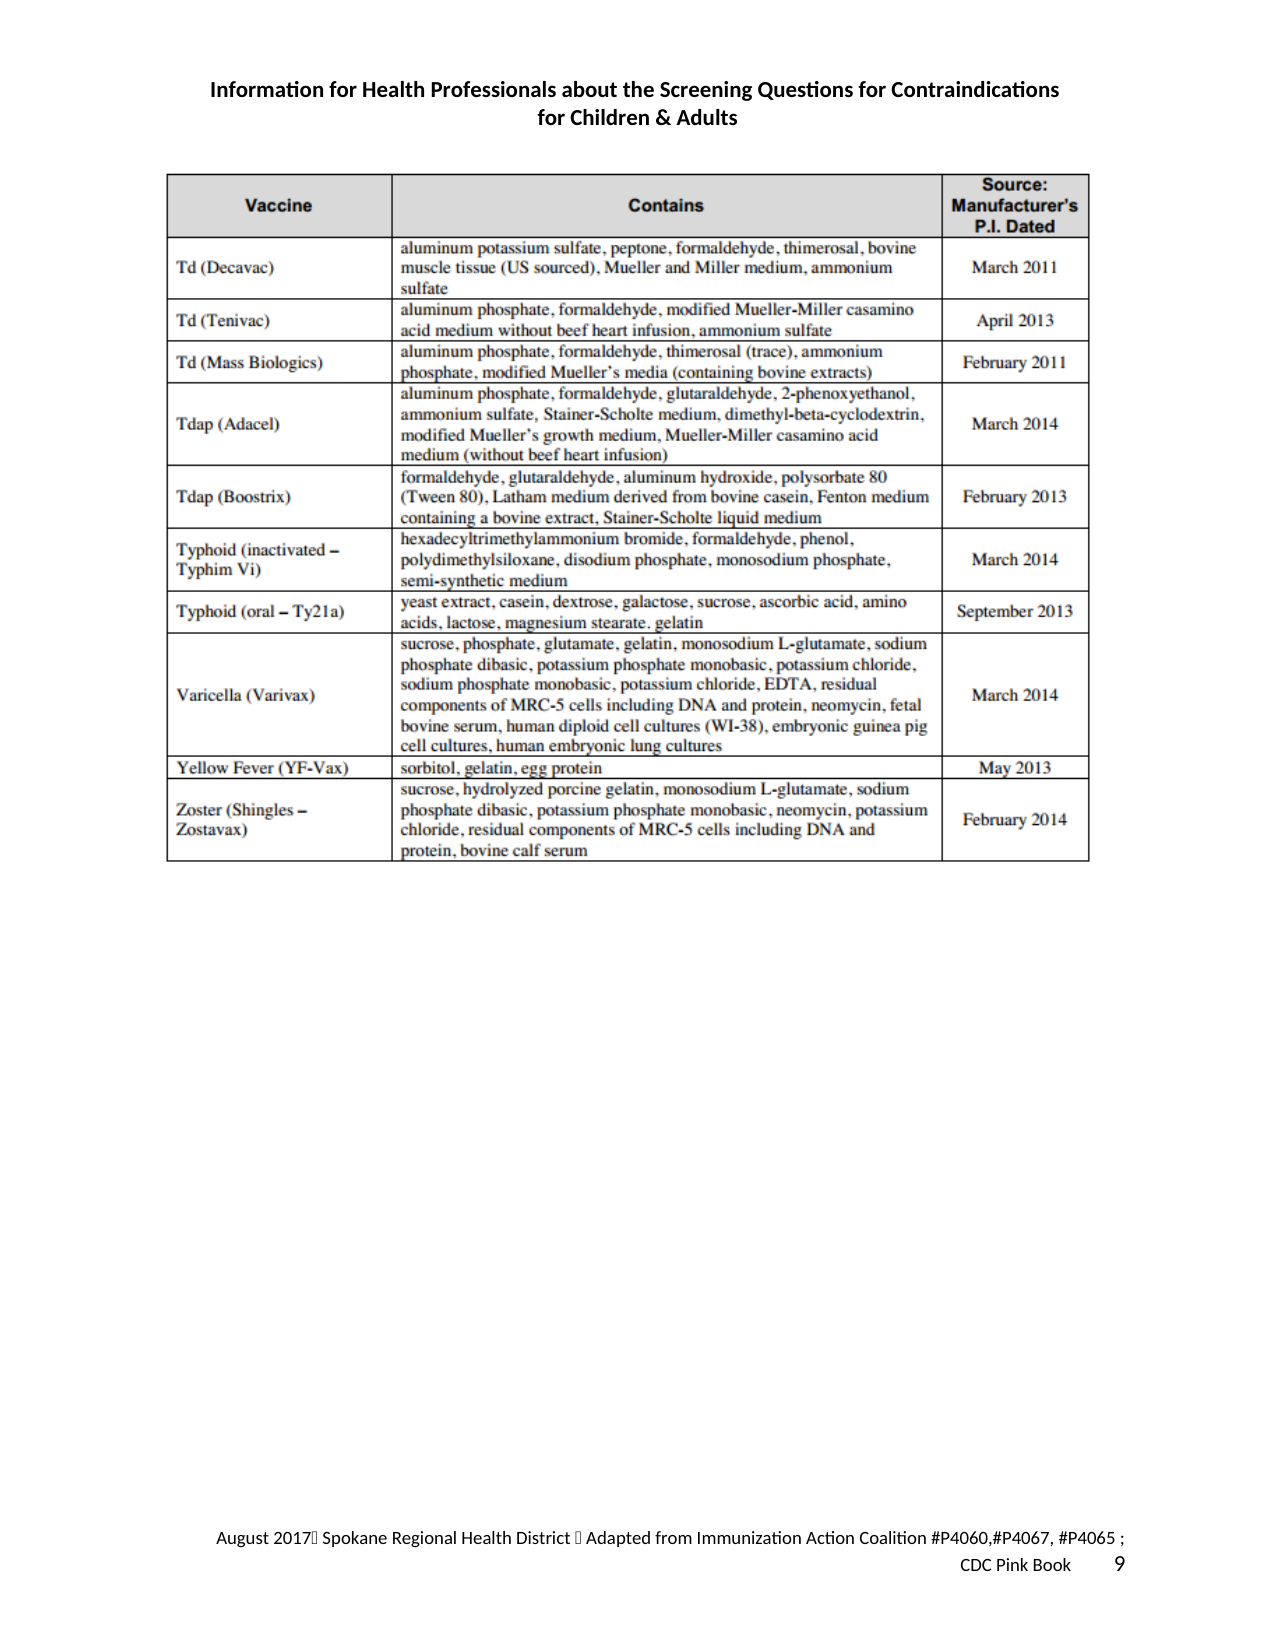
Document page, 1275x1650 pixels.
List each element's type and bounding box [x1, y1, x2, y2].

picture [150, 153, 1125, 887]
